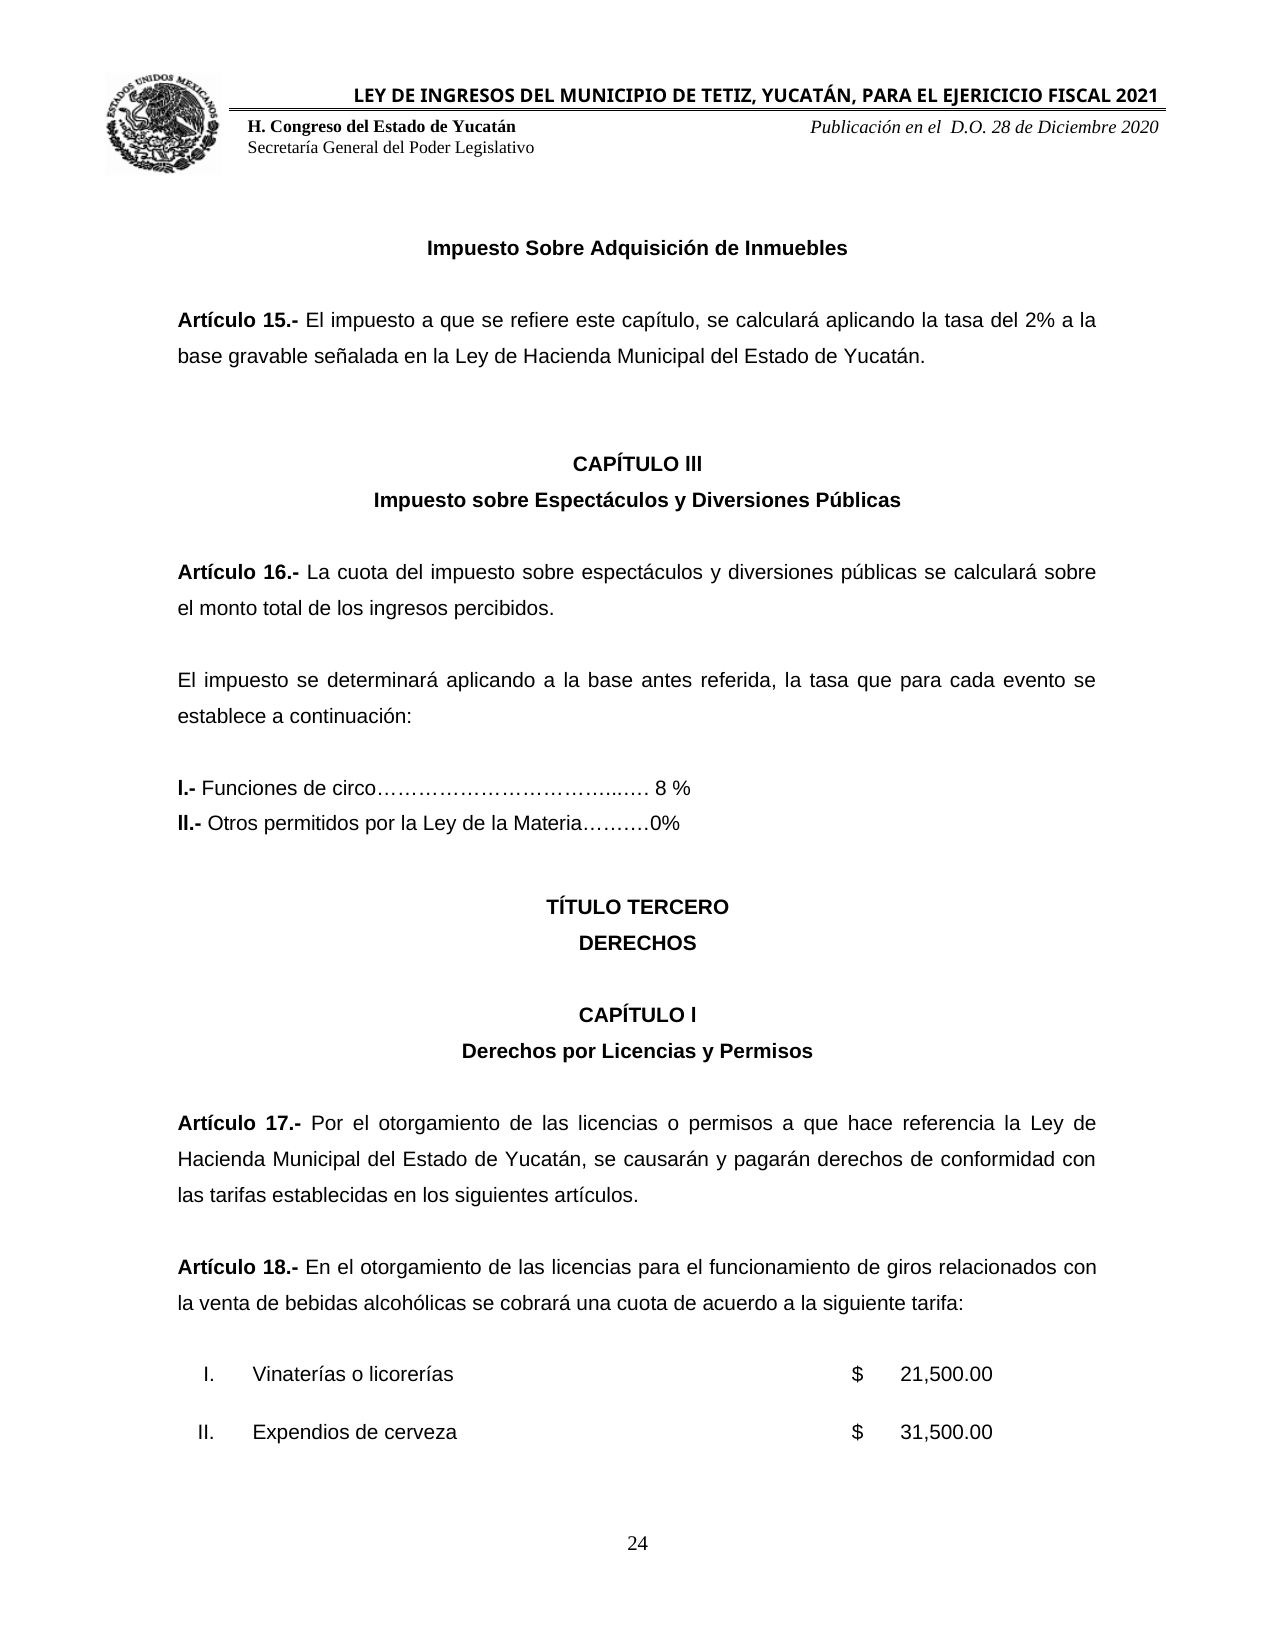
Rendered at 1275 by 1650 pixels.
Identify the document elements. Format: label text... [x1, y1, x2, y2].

text ll.- Otros permitidos por la Ley de la Materia…….…0% [177, 811, 1098, 835]
table_cell Expendios de cerveza [166, 1420, 840, 1478]
text Impuesto Sobre Adquisición de Inmuebles [177, 236, 1098, 260]
text Artículo 18.- En el otorgamiento de las licencias para el funcionamiento de giros relacionados con la venta de bebidas alcohólicas se cobrará una cuota de acuerdo a la siguiente tarifa: [177, 1254, 1098, 1314]
text l.- Funciones de circo……………………………...…. 8 % [177, 775, 1098, 799]
table_header Vinaterías o licorerías [166, 1362, 840, 1420]
text DERECHOS [177, 931, 1098, 955]
text CAPÍTULO l [177, 1003, 1098, 1027]
table_cell 31,500.00 [889, 1420, 1009, 1478]
text Artículo 16.- La cuota del impuesto sobre espectáculos y diversiones públicas se calculará sobre el monto total de los ingresos percibidos. [177, 560, 1098, 619]
text Impuesto sobre Espectáculos y Diversiones Públicas [177, 488, 1098, 512]
text Derechos por Licencias y Permisos [177, 1039, 1098, 1063]
text Artículo 15.- El impuesto a que se refiere este capítulo, se calculará aplicando la tasa del 2% a la base gravable señalada en la Ley de Hacienda Municipal del Estado de Yucatán. [177, 308, 1098, 368]
table_header 21,500.00 [889, 1362, 1009, 1420]
text CAPÍTULO lll [177, 452, 1098, 476]
text Artículo 17.- Por el otorgamiento de las licencias o permisos a que hace referencia la Ley de Hacienda Municipal del Estado de Yucatán, se causarán y pagarán derechos de conformidad con las tarifas establecidas en los siguientes artículos. [177, 1111, 1098, 1207]
table_cell $ [840, 1420, 889, 1478]
table_header $ [840, 1362, 889, 1420]
text TÍTULO TERCERO [177, 895, 1098, 919]
text El impuesto se determinará aplicando a la base antes referida, la tasa que para cada evento se establece a continuación: [177, 667, 1098, 727]
